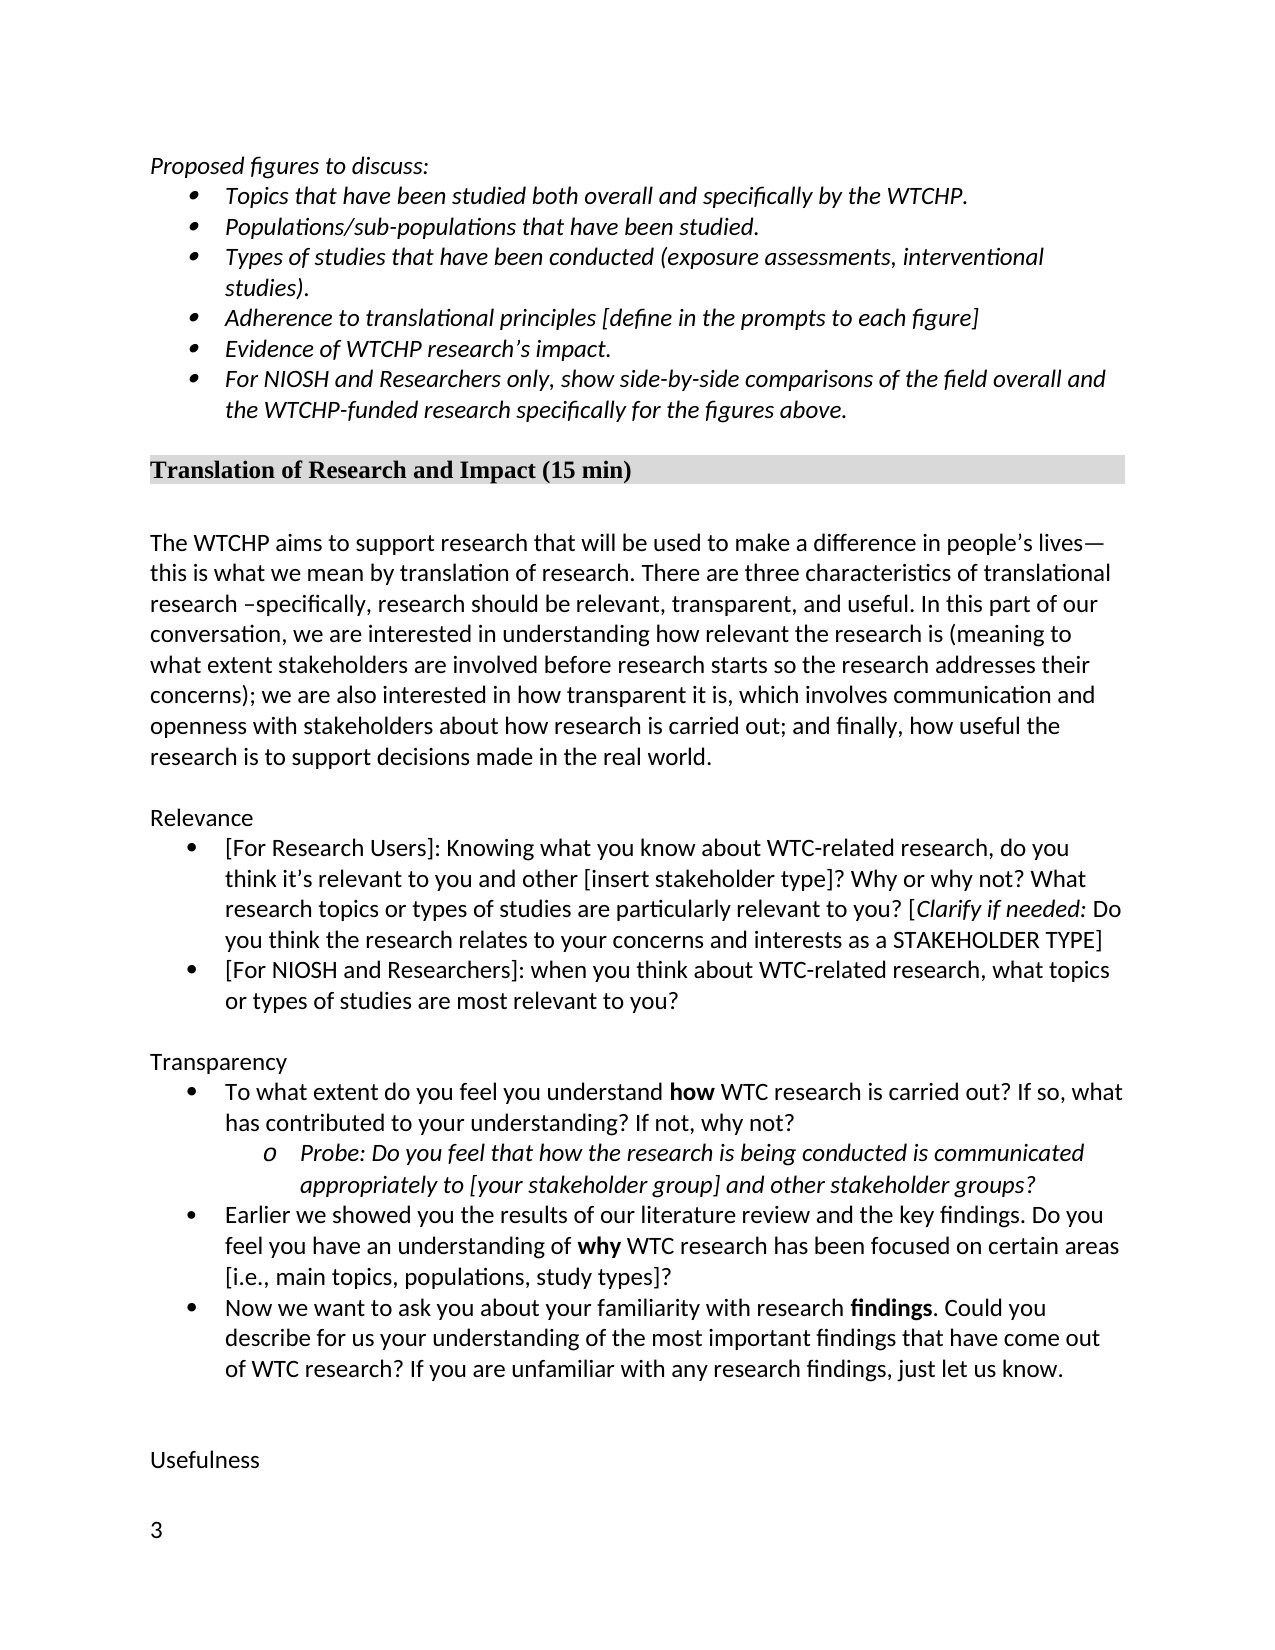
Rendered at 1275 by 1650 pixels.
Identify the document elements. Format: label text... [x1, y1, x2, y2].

text Transparency [150, 1046, 1125, 1076]
list Types of studies that have been conducted (exposure assessments, interventional studies). [187, 242, 1125, 303]
text Usefulness [150, 1444, 1125, 1475]
list Topics that have been studied both overall and specifically by the WTCHP. [187, 181, 1125, 211]
list [For Research Users]: Knowing what you know about WTC-related research, do you think it’s relevant to you and other [insert stakeholder type]? Why or why not? What research topics or types of studies are particularly relevant to you? [Clarify if needed: Do you think the research relates to your concerns and interests as a STAKEHOLDER TYPE] [187, 832, 1125, 954]
text The WTCHP aims to support research that will be used to make a difference in people’s lives—this is what we mean by translation of research. There are three characteristics of translational research –specifically, research should be relevant, transparent, and useful. In this part of our conversation, we are interested in understanding how relevant the research is (meaning to what extent stakeholders are involved before research starts so the research addresses their concerns); we are also interested in how transparent it is, which involves communication and openness with stakeholders about how research is carried out; and finally, how useful the research is to support decisions made in the real world. [150, 527, 1125, 771]
list Evidence of WTCHP research’s impact. [187, 333, 1125, 364]
list Populations/sub-populations that have been studied. [187, 211, 1125, 242]
list Now we want to ask you about your familiarity with research findings. Could you describe for us your understanding of the most important findings that have come out of WTC research? If you are unfamiliar with any research findings, just let us know. [187, 1292, 1125, 1383]
list [For NIOSH and Researchers]: when you think about WTC-related research, what topics or types of studies are most relevant to you? [187, 954, 1125, 1015]
list Adherence to translational principles [define in the prompts to each figure] [187, 303, 1125, 333]
text Proposed figures to discuss: [150, 150, 1125, 181]
list To what extent do you feel you understand how WTC research is carried out? If so, what has contributed to your understanding? If not, why not? [187, 1076, 1125, 1137]
list Earlier we showed you the results of our literature review and the key findings. Do you feel you have an understanding of why WTC research has been focused on certain areas [i.e., main topics, populations, study types]? [187, 1200, 1125, 1292]
list For NIOSH and Researchers only, show side-by-side comparisons of the field overall and the WTCHP-funded research specifically for the figures above. [187, 364, 1125, 425]
text Relevance [150, 802, 1125, 832]
list Probe: Do you feel that how the research is being conducted is communicated appropriately to [your stakeholder group] and other stakeholder groups? [262, 1137, 1125, 1200]
subtitle Translation of Research and Impact (15 min) [150, 455, 1125, 484]
